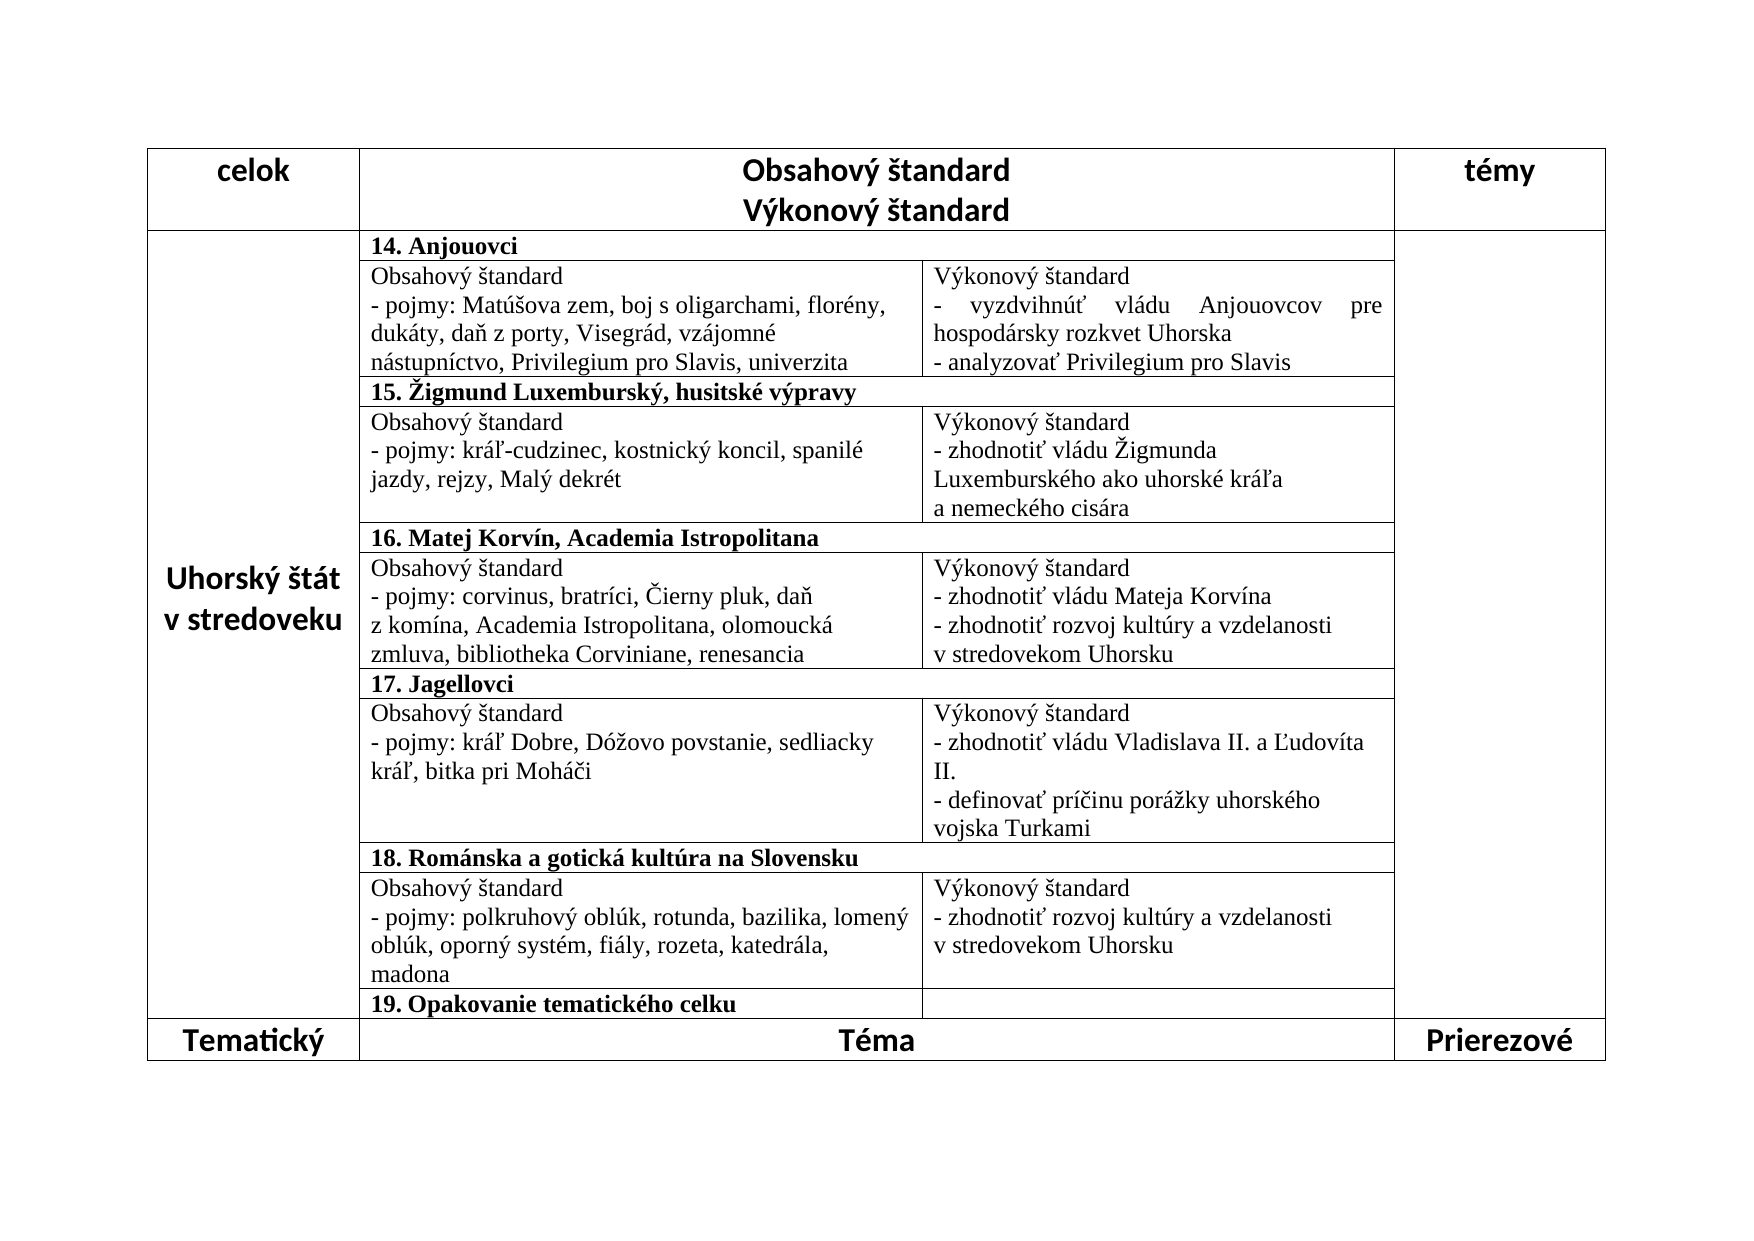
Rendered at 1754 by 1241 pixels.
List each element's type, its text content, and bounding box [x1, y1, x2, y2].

table_cell [923, 989, 1394, 1018]
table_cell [360, 149, 1394, 230]
table_cell Tematický celok [148, 149, 359, 230]
table_cell 19. Opakovanie tematického celku [360, 989, 922, 1018]
table_cell Výkonový štandard - zhodnotiť vládu Mateja Korvína - zhodnotiť rozvoj kultúry a vzdelanosti v stredovekom Uhorsku [923, 553, 1394, 668]
table_cell Výkonový štandard - zhodnotiť vládu Žigmunda Luxemburského ako uhorské kráľa a nemeckého cisára [923, 407, 1394, 522]
table_cell Obsahový štandard - pojmy: polkruhový oblúk, rotunda, bazilika, lomený oblúk, oporný systém, fiály, rozeta, katedrála, madona [360, 873, 922, 988]
table_cell Tematický celok [148, 1019, 359, 1059]
table_cell 18. Románska a gotická kultúra na Slovensku [360, 843, 1394, 872]
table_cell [360, 1019, 1394, 1059]
table_cell 17. Jagellovci [360, 669, 1394, 697]
table_cell Uhorský štát v stredoveku [148, 231, 359, 1018]
table_cell 14. Anjouovci [360, 231, 1394, 260]
table_cell Prierezové témy [1395, 1019, 1605, 1059]
table_cell [1395, 231, 1605, 1018]
table_cell Obsahový štandard - pojmy: Matúšova zem, boj s oligarchami, florény, dukáty, daň z porty, Visegrád, vzájomné nástupníctvo, Privilegium pro Slavis, univerzita [360, 261, 922, 376]
table_cell Výkonový štandard - zhodnotiť rozvoj kultúry a vzdelanosti v stredovekom Uhorsku [923, 873, 1394, 988]
table_cell 16. Matej Korvín, Academia Istropolitana [360, 523, 1394, 552]
table_cell Výkonový štandard - zhodnotiť vládu Vladislava II. a Ľudovíta II. - definovať príčinu porážky uhorského vojska Turkami [923, 699, 1394, 842]
table_cell Výkonový štandard - vyzdvihnúť vládu Anjouovcov pre hospodársky rozkvet Uhorska - analyzovať Privilegium pro Slavis [923, 261, 1394, 376]
table_cell Obsahový štandard - pojmy: kráľ-cudzinec, kostnický koncil, spanilé jazdy, rejzy, Malý dekrét [360, 407, 922, 522]
table_cell 15. Žigmund Luxemburský, husitské výpravy [360, 377, 1394, 406]
table_cell Obsahový štandard - pojmy: corvinus, bratríci, Čierny pluk, daň z komína, Academia Istropolitana, olomoucká zmluva, bibliotheka Corviniane, renesancia [360, 553, 922, 668]
table_cell Prierezové témy [1395, 149, 1605, 230]
table_cell Obsahový štandard - pojmy: kráľ Dobre, Dóžovo povstanie, sedliacky kráľ, bitka pri Moháči [360, 699, 922, 842]
